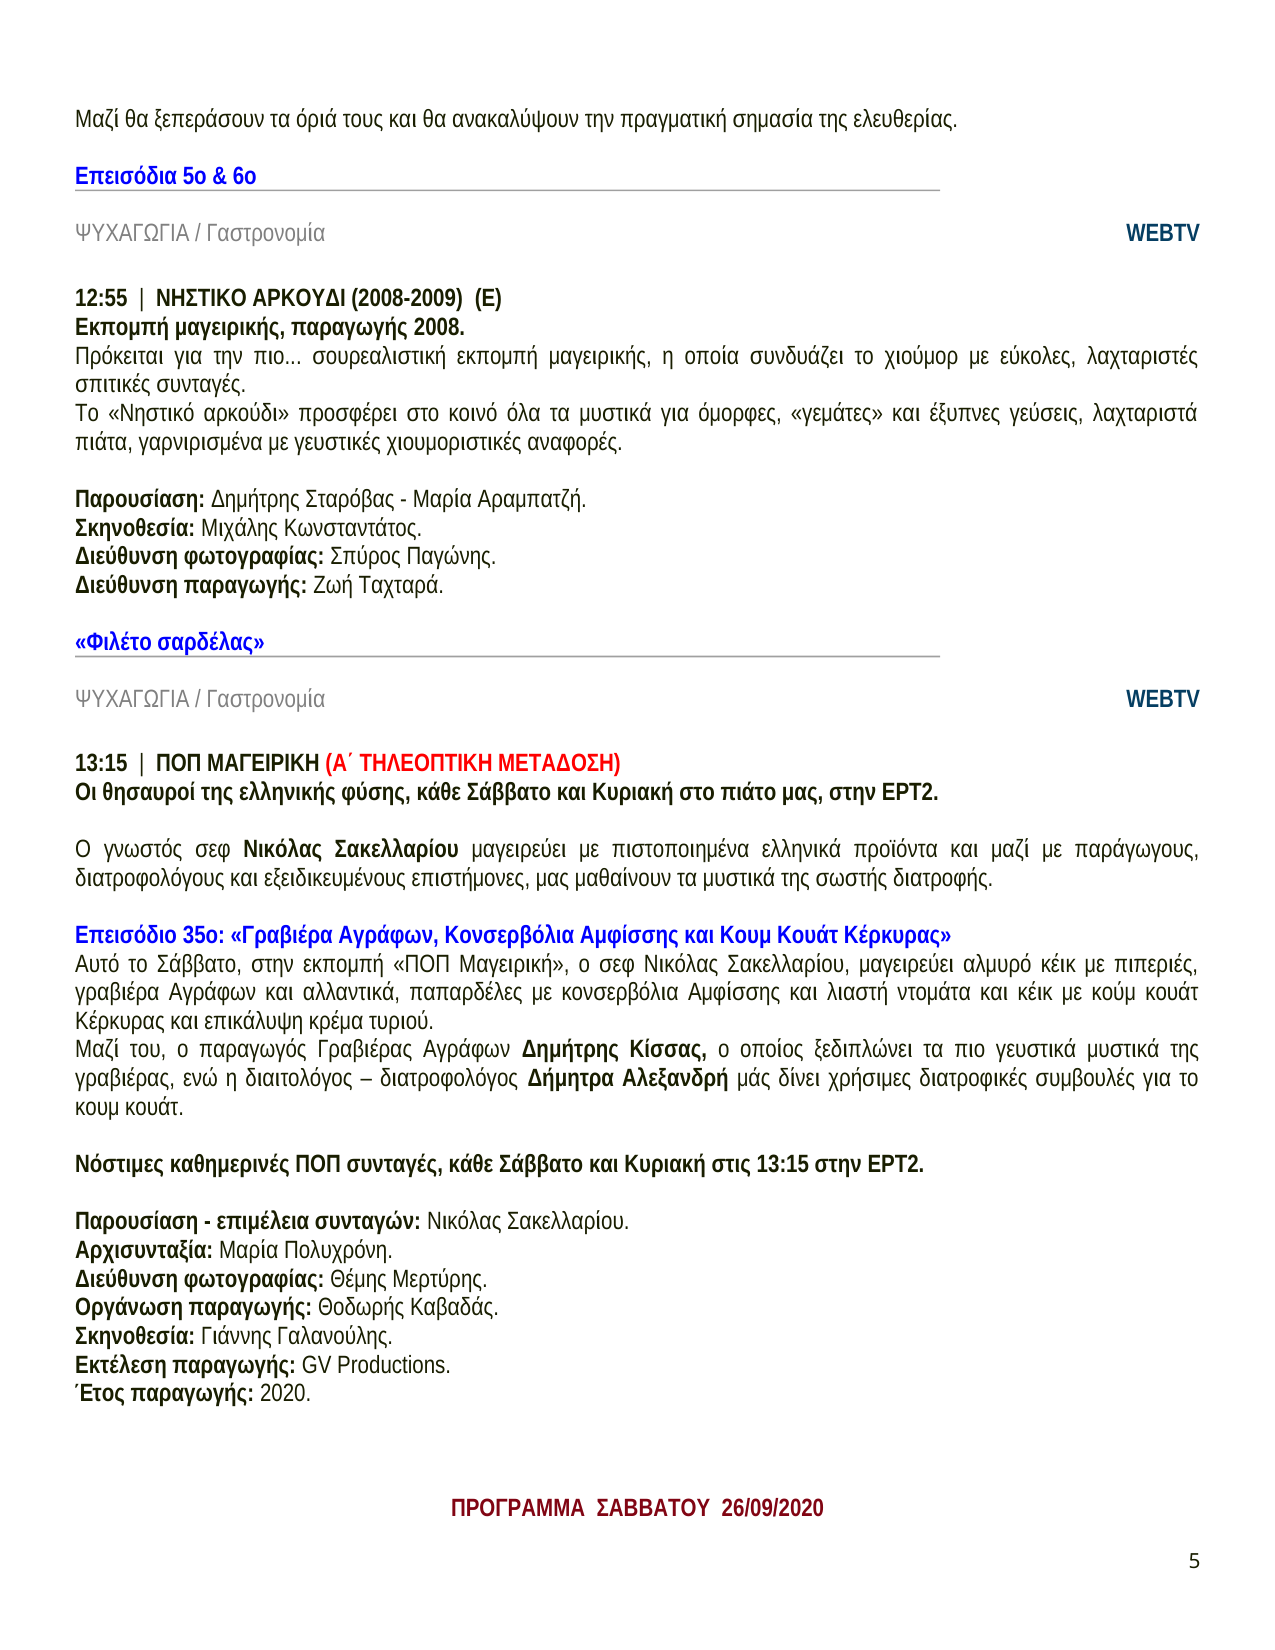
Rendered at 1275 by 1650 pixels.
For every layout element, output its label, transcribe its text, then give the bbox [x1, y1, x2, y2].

text Το «Νηστικό αρκούδι» προσφέρει στο κοινό όλα τα μυστικά για όμορφες, «γεμάτες» και έξυπνες γεύσεις, λαχταριστά πιάτα, γαρνιρισμένα με γευστικές χιουμοριστικές αναφορές. [75, 398, 1200, 455]
text Ο γνωστός σεφ Νικόλας Σακελλαρίου μαγειρεύει με πιστοποιημένα ελληνικά προϊόντα και μαζί με παράγωγους, διατροφολόγους και εξειδικευμένους επιστήμονες, μας μαθαίνουν τα μυστικά της σωστής διατροφής. [75, 834, 1200, 891]
text Παρουσίαση: Δημήτρης Σταρόβας - Μαρία Αραμπατζή. [75, 484, 1200, 512]
text Οργάνωση παραγωγής: Θοδωρής Καβαδάς. [75, 1292, 1200, 1321]
text Σκηνοθεσία: Μιχάλης Κωνσταντάτος. [75, 512, 1200, 541]
text 13:15 | ΠΟΠ ΜΑΓΕΙΡΙΚΗ (Α΄ ΤΗΛΕΟΠΤΙΚΗ ΜΕΤΑΔΟΣΗ) [75, 713, 1200, 777]
text ΠΡΟΓΡΑΜΜΑ ΣΑΒΒΑΤΟΥ 26/09/2020 [75, 1493, 1200, 1521]
text Διεύθυνση φωτογραφίας: Θέμης Μερτύρης. [75, 1264, 1200, 1292]
table_header WEBTV [638, 685, 1200, 713]
text Εκπομπή μαγειρικής, παραγωγής 2008. [75, 312, 1200, 341]
table_header WEBTV [638, 218, 1200, 247]
text Μαζί του, ο παραγωγός Γραβιέρας Αγράφων Δημήτρης Κίσσας, ο οποίος ξεδιπλώνει τα πιο γευστικά μυστικά της γραβιέρας, ενώ η διαιτολόγος – διατροφολόγος Δήμητρα Αλεξανδρή μάς δίνει χρήσιμες διατροφικές συμβουλές για το κουμ κουάτ. [75, 1034, 1200, 1120]
text «Φιλέτο σαρδέλας» [75, 627, 1200, 656]
text Διεύθυνση φωτογραφίας: Σπύρος Παγώνης. [75, 541, 1200, 570]
text 12:55 | ΝΗΣΤΙΚΟ ΑΡΚΟΥΔΙ (2008-2009) (E) [75, 247, 1200, 312]
text Παρουσίαση - επιμέλεια συνταγών: Νικόλας Σακελλαρίου. [75, 1206, 1200, 1235]
text Νόστιμες καθημερινές ΠΟΠ συνταγές, κάθε Σάββατο και Κυριακή στις 13:15 στην ΕΡΤ2. [75, 1149, 1200, 1178]
text Σκηνοθεσία: Γιάννης Γαλανούλης. [75, 1321, 1200, 1349]
text Διεύθυνση παραγωγής: Ζωή Ταχταρά. [75, 570, 1200, 598]
table_header ΨΥΧΑΓΩΓΙΑ / Γαστρονομία [75, 685, 637, 713]
text Πρόκειται για την πιο... σουρεαλιστική εκπομπή μαγειρικής, η οποία συνδυάζει το χιούμορ με εύκολες, λαχταριστές σπιτικές συνταγές. [75, 341, 1200, 398]
text Μαζί θα ξεπεράσουν τα όριά τους και θα ανακαλύψουν την πραγματική σημασία της ελευθερίας. [75, 104, 1200, 132]
text Έτος παραγωγής: 2020. [75, 1378, 1200, 1407]
table_header ΨΥΧΑΓΩΓΙΑ / Γαστρονομία [75, 218, 637, 247]
text Αρχισυνταξία: Μαρία Πολυχρόνη. [75, 1235, 1200, 1264]
text Επεισόδια 5ο & 6ο [75, 161, 1200, 189]
text Αυτό το Σάββατο, στην εκπομπή «ΠΟΠ Μαγειρική», ο σεφ Νικόλας Σακελλαρίου, μαγειρεύει αλμυρό κέικ με πιπεριές, γραβιέρα Αγράφων και αλλαντικά, παπαρδέλες με κονσερβόλια Αμφίσσης και λιαστή ντομάτα και κέικ με κούμ κουάτ Κέρκυρας και επικάλυψη κρέμα τυριού. [75, 948, 1200, 1034]
text Εκτέλεση παραγωγής: GV Productions. [75, 1349, 1200, 1378]
text Οι θησαυροί της ελληνικής φύσης, κάθε Σάββατο και Κυριακή στο πιάτο μας, στην ΕΡΤ2. [75, 777, 1200, 805]
text Eπεισόδιο 35ο: «Γραβιέρα Αγράφων, Κονσερβόλια Αμφίσσης και Κουμ Κουάτ Κέρκυρας» [75, 920, 1200, 948]
